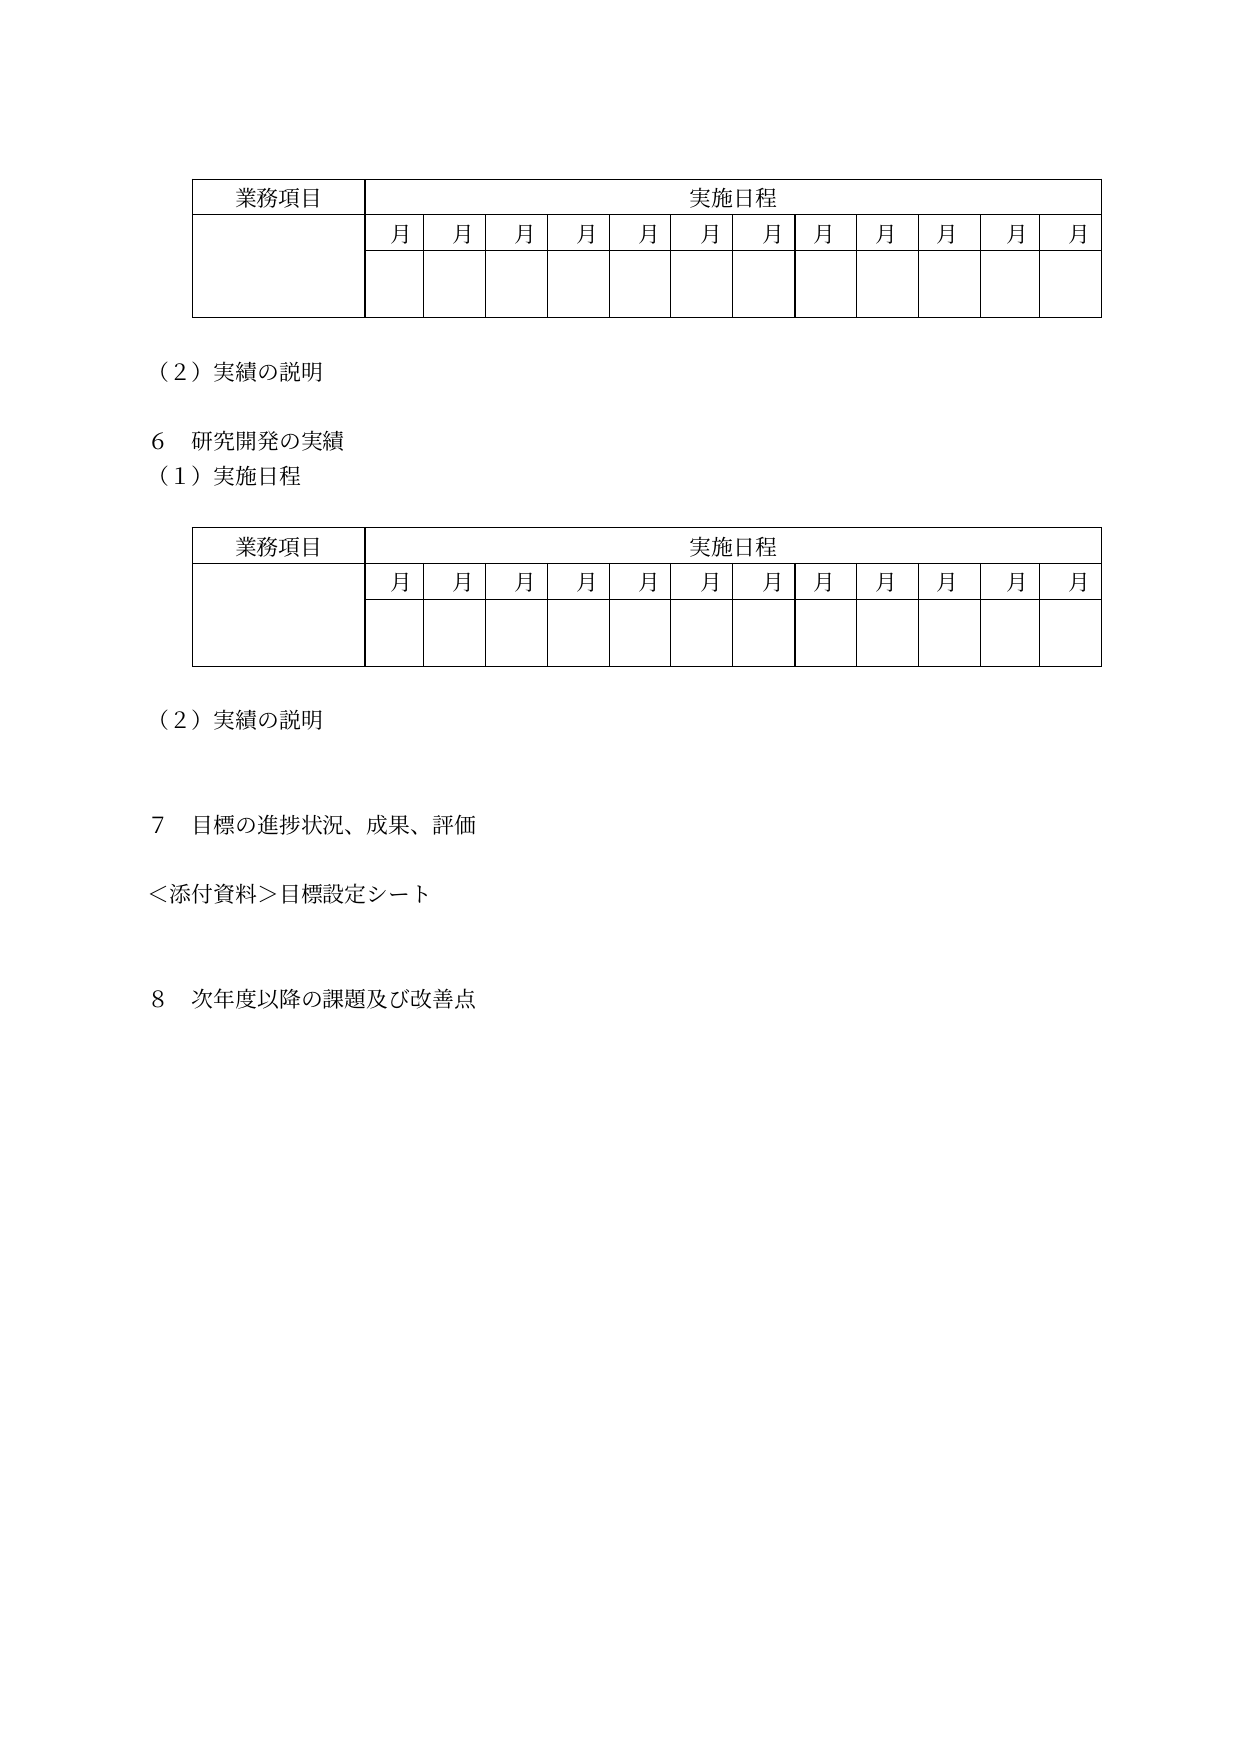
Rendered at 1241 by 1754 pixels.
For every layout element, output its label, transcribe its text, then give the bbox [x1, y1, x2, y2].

table_header 実施日程 [366, 180, 1101, 214]
table_cell [919, 600, 980, 666]
table_cell [486, 251, 547, 317]
table_cell 月 [733, 215, 794, 250]
table_cell 月 [548, 564, 609, 599]
table_cell [857, 600, 918, 666]
table_cell [486, 600, 547, 666]
table_cell [1040, 600, 1101, 666]
table_cell 月 [857, 564, 918, 599]
table_cell [981, 251, 1039, 317]
table_cell 月 [981, 215, 1039, 250]
table_cell 月 [671, 564, 732, 599]
text （２）実績の説明 [148, 702, 1092, 737]
text ８ 次年度以降の課題及び改善点 [148, 980, 1092, 1015]
table_cell 月 [1040, 215, 1101, 250]
text （２）実績の説明 [148, 353, 1092, 388]
table_cell [548, 251, 609, 317]
table_cell [733, 600, 794, 666]
table_cell 月 [366, 215, 423, 250]
table_cell 月 [857, 215, 918, 250]
table_header 業務項目 [193, 180, 364, 214]
table_cell 月 [610, 564, 670, 599]
table_cell [1040, 251, 1101, 317]
table_cell [610, 600, 670, 666]
table_cell 月 [610, 215, 670, 250]
table_cell 月 [486, 564, 547, 599]
table_cell 月 [424, 564, 485, 599]
table_header 実施日程 [366, 528, 1101, 563]
table_cell 月 [733, 564, 794, 599]
table_cell [671, 251, 732, 317]
table_cell [671, 600, 732, 666]
table_cell [424, 251, 485, 317]
table_cell [857, 251, 918, 317]
table_cell [366, 600, 423, 666]
table_cell 月 [486, 215, 547, 250]
table_cell 月 [1040, 564, 1101, 599]
table_cell 月 [919, 564, 980, 599]
table_cell 月 [981, 564, 1039, 599]
table_header 業務項目 [193, 528, 364, 563]
table_cell [424, 600, 485, 666]
text ６ 研究開発の実績 [148, 423, 1092, 457]
table_cell [796, 600, 856, 666]
table_cell [193, 564, 364, 666]
table_cell 月 [424, 215, 485, 250]
table_cell [366, 251, 423, 317]
table_cell 月 [548, 215, 609, 250]
table_cell [919, 251, 980, 317]
text （１）実施日程 [148, 457, 1092, 492]
table_cell [733, 251, 794, 317]
table_cell 月 [671, 215, 732, 250]
table_cell [610, 251, 670, 317]
table_cell 月 [796, 215, 856, 250]
table_cell [548, 600, 609, 666]
text ＜添付資料＞目標設定シート [148, 876, 1092, 911]
table_cell [796, 251, 856, 317]
table_cell [193, 215, 364, 317]
table_cell 月 [366, 564, 423, 599]
table_cell [981, 600, 1039, 666]
table_cell 月 [796, 564, 856, 599]
text ７ 目標の進捗状況、成果、評価 [148, 806, 1092, 841]
table_cell 月 [919, 215, 980, 250]
